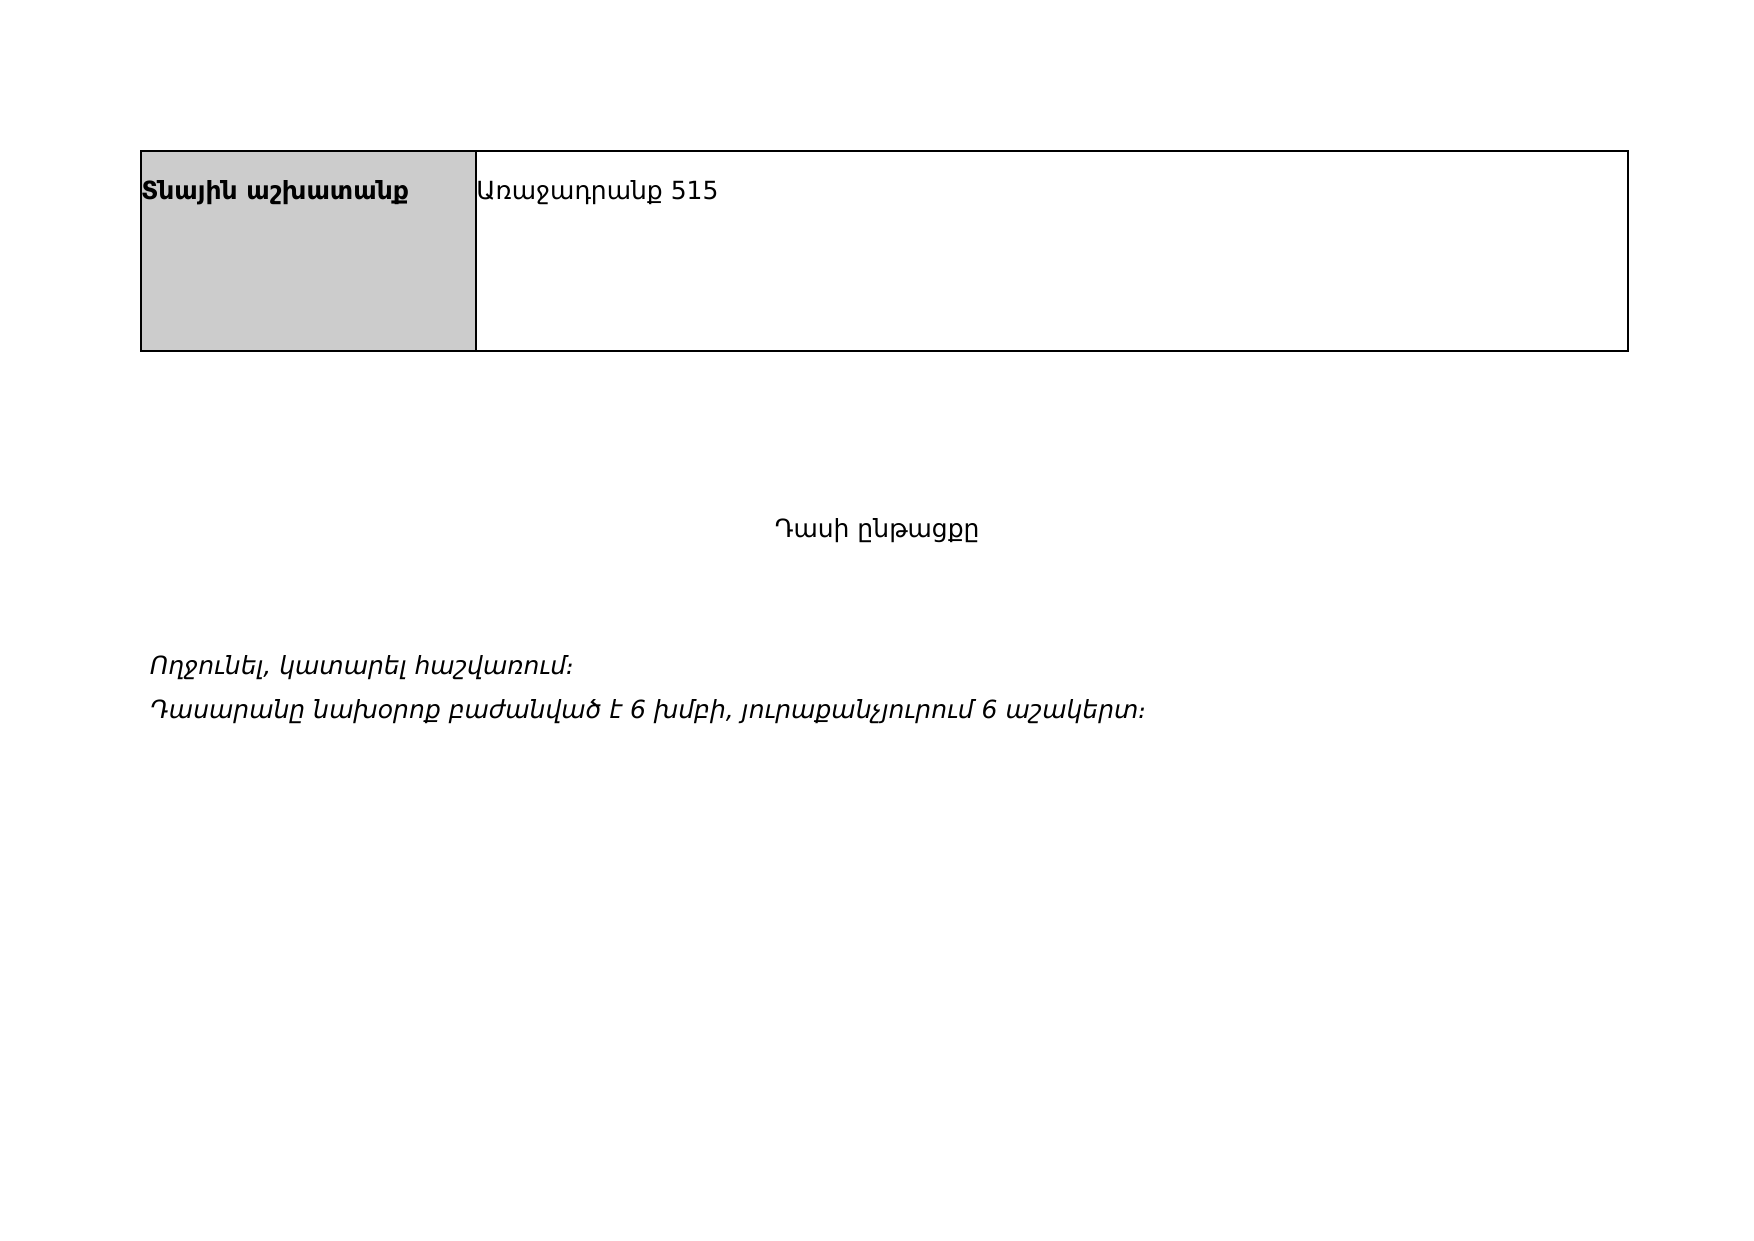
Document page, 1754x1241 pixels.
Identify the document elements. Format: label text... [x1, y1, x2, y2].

table_cell Առաջադրանք 515 [477, 152, 1627, 350]
table_cell Տնային աշխատանք [142, 152, 475, 350]
text Ողջունել, կատարել հաշվառում։ [150, 652, 1604, 681]
text Դասարանը նախօրոք բաժանված է 6 խմբի, յուրաքանչյուրում 6 աշակերտ։ [150, 695, 1604, 724]
text Դասի ընթացքը [150, 514, 1604, 543]
